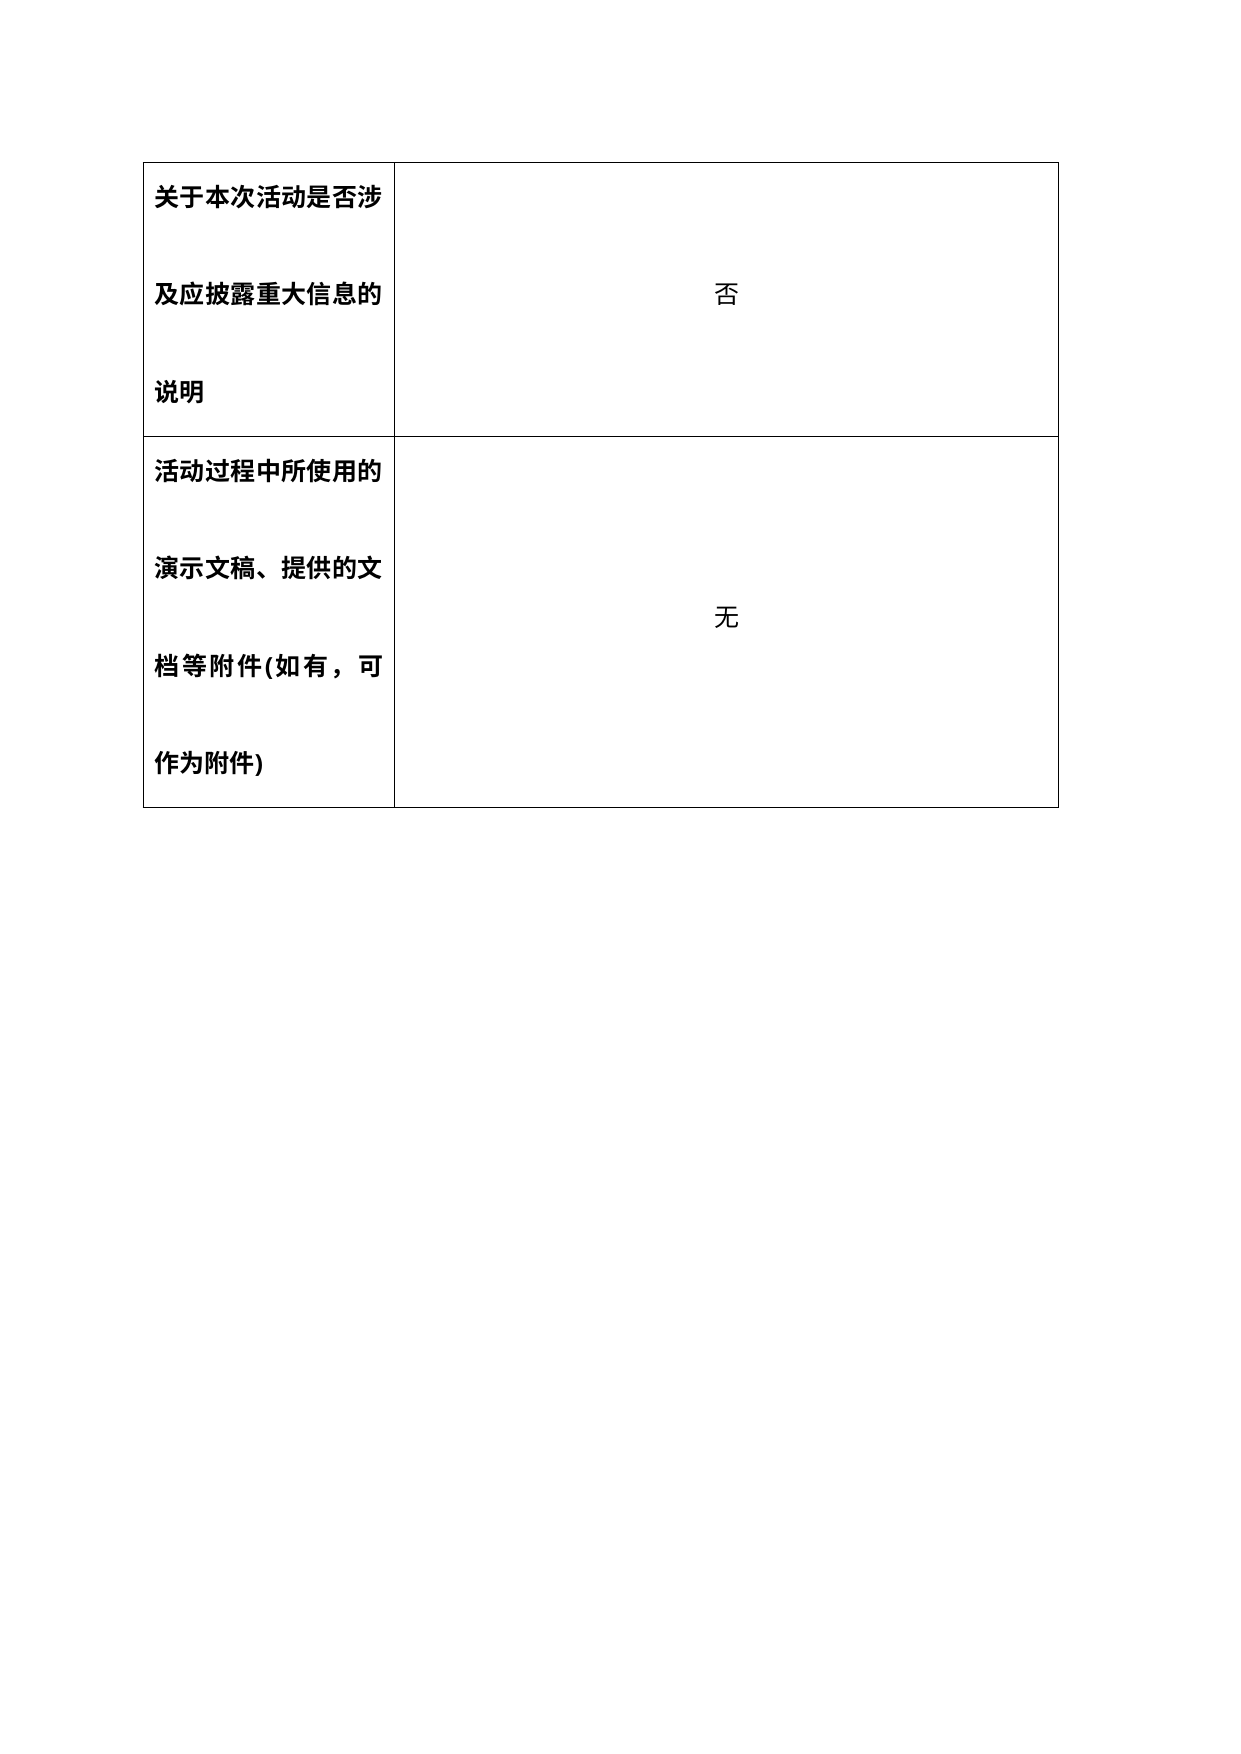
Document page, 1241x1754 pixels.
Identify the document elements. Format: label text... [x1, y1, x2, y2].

table_cell 关于本次活动是否涉及应披露重大信息的说明 [144, 163, 394, 436]
table_cell 活动过程中所使用的演示文稿、提供的文档等附件(如有，可作为附件) [144, 437, 394, 807]
table_cell 无 [395, 437, 1058, 807]
table_cell 否 [395, 163, 1058, 436]
